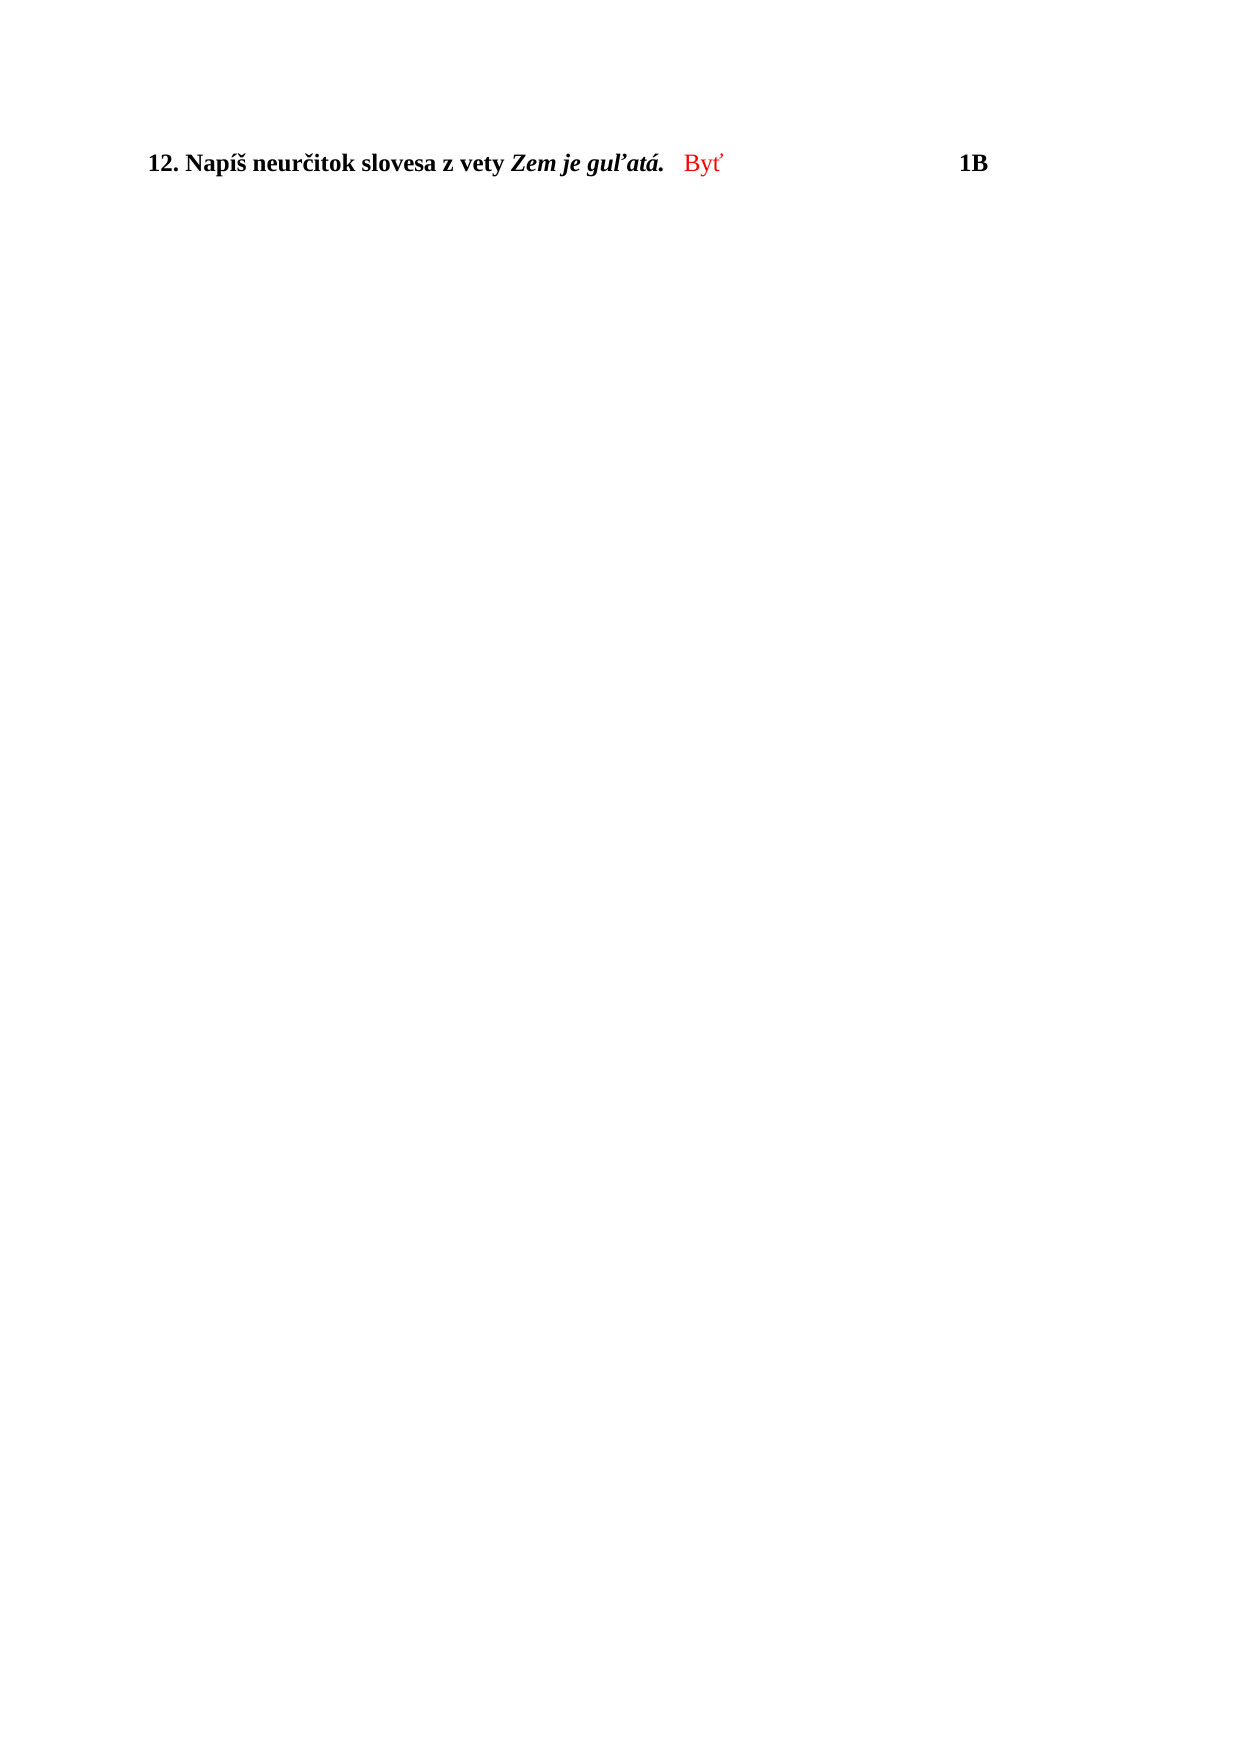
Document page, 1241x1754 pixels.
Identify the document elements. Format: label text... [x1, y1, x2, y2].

text 12. Napíš neurčitok slovesa z vety Zem je guľatá. Byť 1B [148, 148, 1122, 176]
